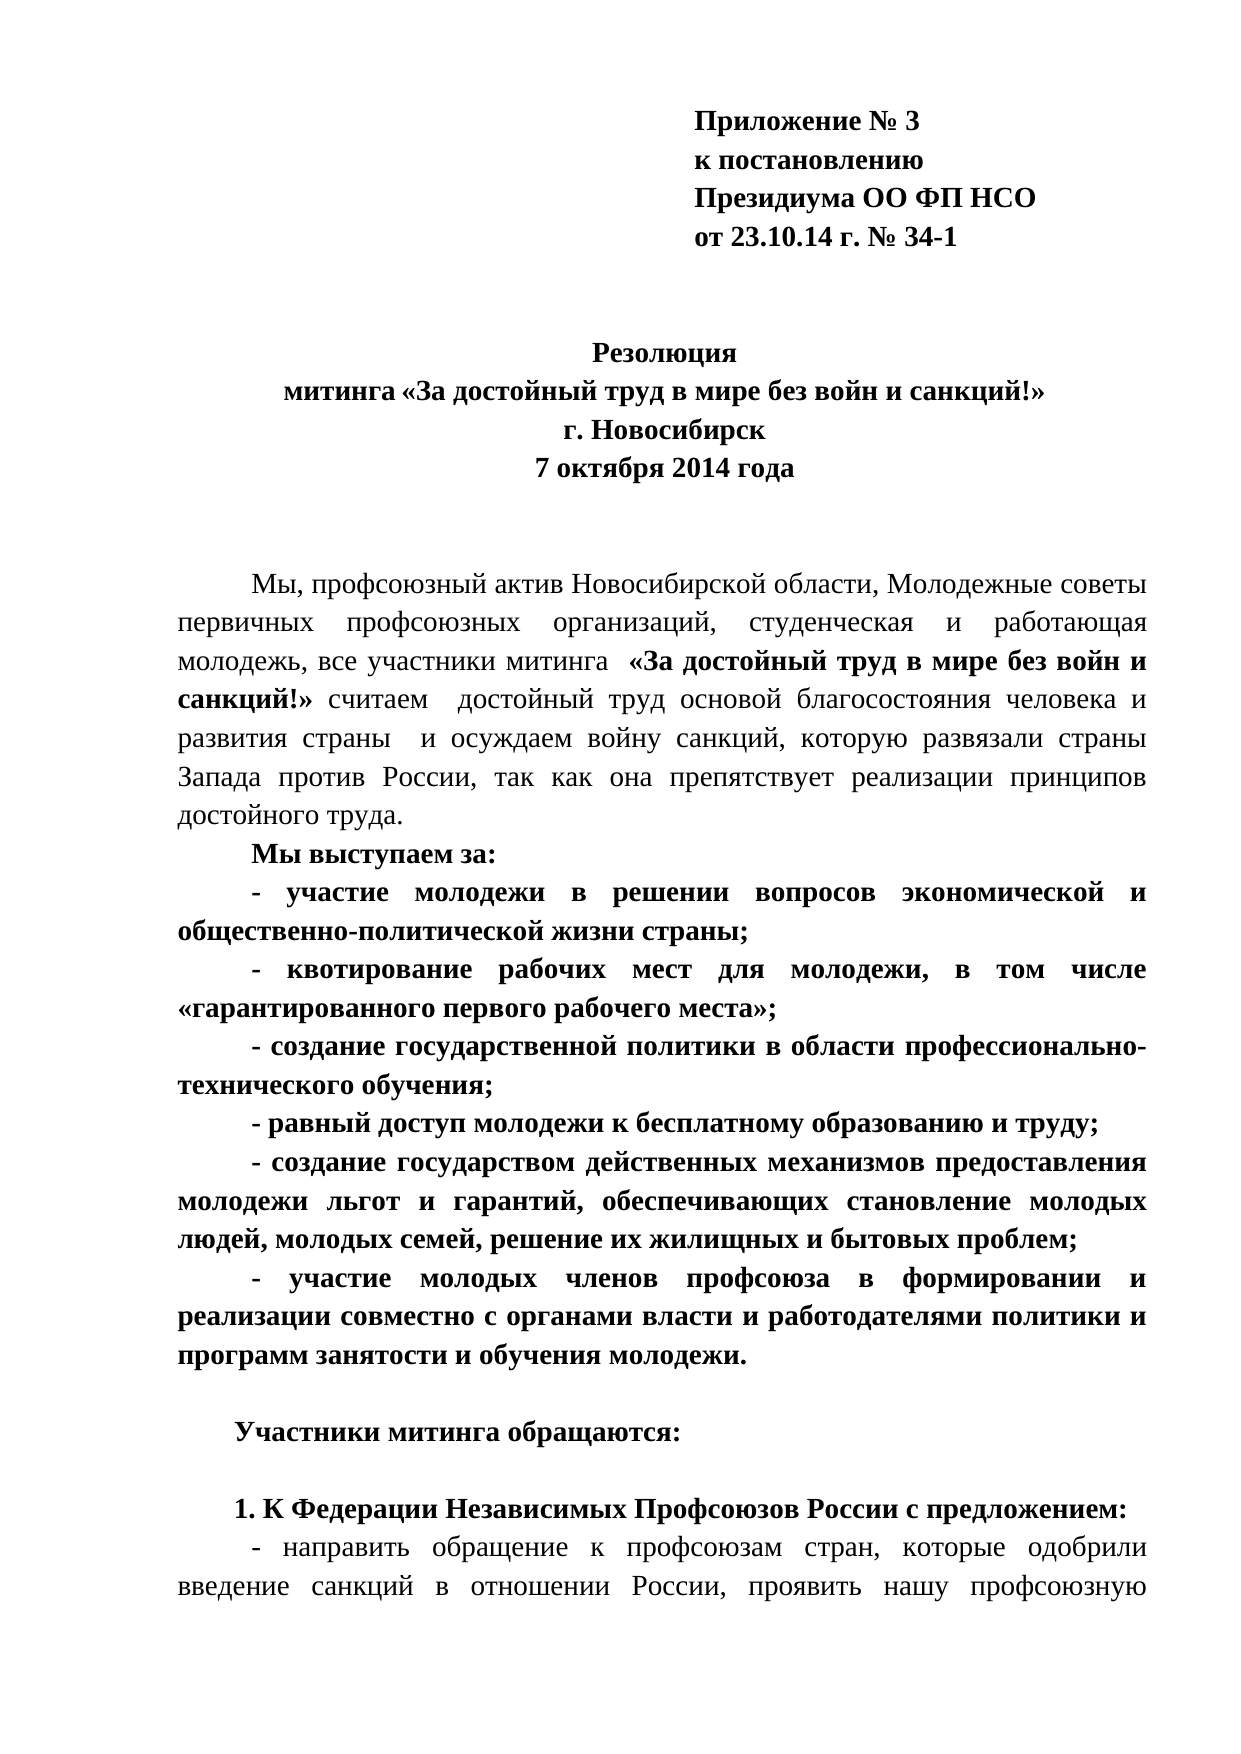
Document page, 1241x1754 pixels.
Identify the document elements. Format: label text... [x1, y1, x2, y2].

text от 23.10.14 г. № 34-1 [694, 219, 1152, 253]
text Приложение № 3 [694, 103, 1181, 137]
text к постановлению [694, 142, 1152, 176]
text г. Новосибирск [177, 412, 1152, 445]
text 1. К Федерации Независимых Профсоюзов России с предложением: [177, 1491, 1147, 1524]
text - участие молодых членов профсоюза в формировании и реализации совместно с органами власти и работодателями политики и программ занятости и обучения молодежи. [177, 1260, 1147, 1370]
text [177, 1529, 1147, 1602]
text Участники митинга обращаются: [177, 1414, 1147, 1447]
text - создание государством действенных механизмов предоставления молодежи льгот и гарантий, обеспечивающих становление молодых людей, молодых семей, решение их жилищных и бытовых проблем; [177, 1144, 1147, 1255]
text 7 октября 2014 года [177, 450, 1152, 484]
text Мы, профсоюзный актив Новосибирской области, Молодежные советы первичных профсоюзных организаций, студенческая и работающая молодежь, все участники митинга «За достойный труд в мире без войн и санкций!» считаем достойный труд основой благосостояния человека и развития страны и осуждаем войну санкций, которую развязали страны Запада против России, так как она препятствует реализации принципов достойного труда. [177, 566, 1147, 831]
text - создание государственной политики в области профессионально-технического обучения; [177, 1028, 1147, 1101]
text - квотирование рабочих мест для молодежи, в том числе «гарантированного первого рабочего места»; [177, 951, 1147, 1023]
text митинга «За достойный труд в мире без войн и санкций!» [177, 373, 1152, 407]
text - равный доступ молодежи к бесплатному образованию и труду; [177, 1106, 1147, 1139]
text - участие молодежи в решении вопросов экономической и общественно-политической жизни страны; [177, 874, 1147, 946]
text Резолюция [177, 335, 1152, 368]
text Мы выступаем за: [177, 836, 1147, 869]
text Президиума ОО ФП НСО [694, 181, 1152, 214]
